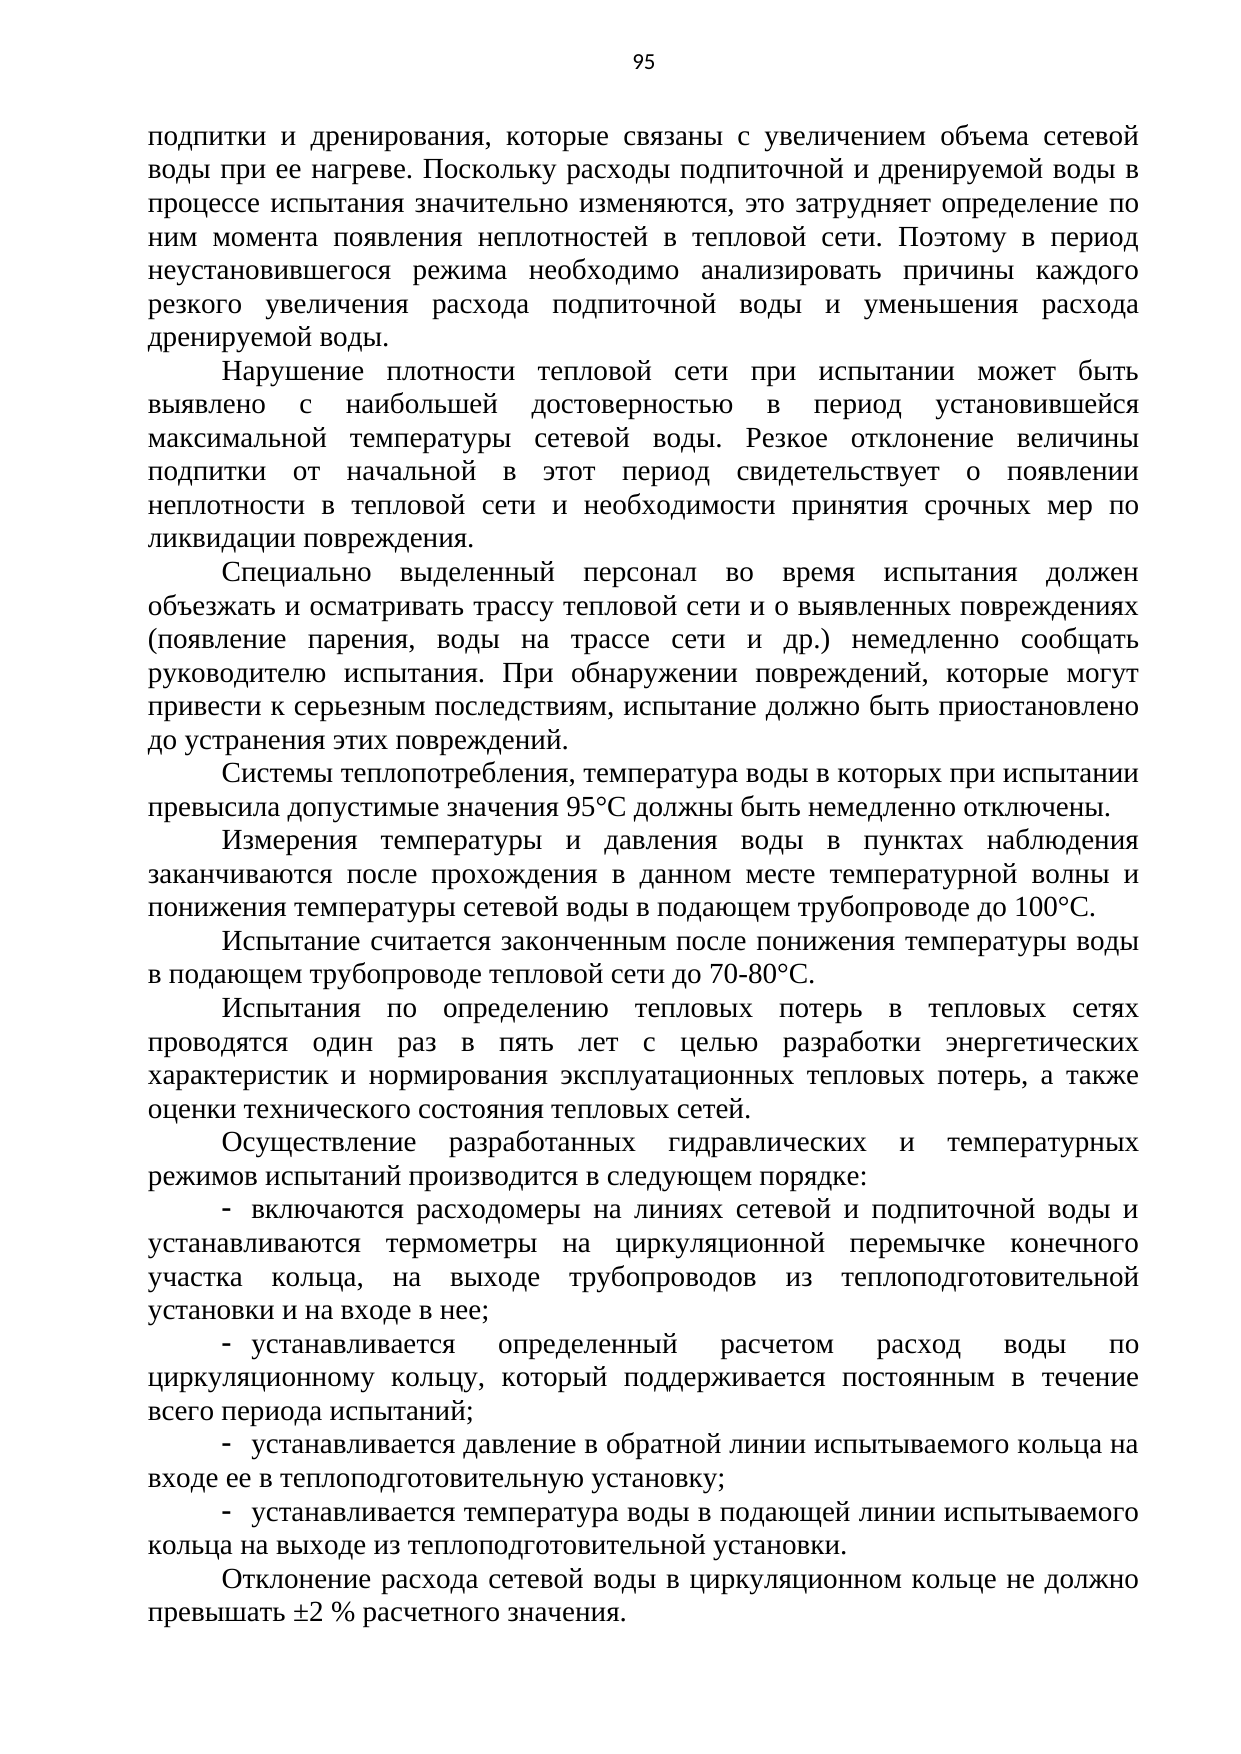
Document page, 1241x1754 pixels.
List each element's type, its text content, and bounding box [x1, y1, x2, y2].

text Испытания по определению тепловых потерь в тепловых сетях проводятся один раз в пять лет с целью разработки энергетических характеристик и нормирования эксплуатационных тепловых потерь, а также оценки технического состояния тепловых сетей. [148, 990, 1140, 1124]
text Осуществление разработанных гидравлических и температурных режимов испытаний производится в следующем порядке: [148, 1124, 1140, 1191]
text Специально выделенный персонал во время испытания должен объезжать и осматривать трассу тепловой сети и о выявленных повреждениях (появление парения, воды на трассе сети и др.) немедленно сообщать руководителю испытания. При обнаружении повреждений, которые могут привести к серьезным последствиям, испытание должно быть приостановлено до устранения этих повреждений. [148, 554, 1140, 755]
list включаются расходомеры на линиях сетевой и подпиточной воды и устанавливаются термометры на циркуляционной перемычке конечного участка кольца, на выходе трубопроводов из теплоподготовительной установки и на входе в нее; [148, 1191, 1140, 1326]
text Нарушение плотности тепловой сети при испытании может быть выявлено с наибольшей достоверностью в период установившейся максимальной температуры сетевой воды. Резкое отклонение величины подпитки от начальной в этот период свидетельствует о появлении неплотности в тепловой сети и необходимости принятия срочных мер по ликвидации повреждения. [148, 353, 1140, 554]
list устанавливается определенный расчетом расход воды по циркуляционному кольцу, который поддерживается постоянным в течение всего периода испытаний; [148, 1326, 1140, 1426]
list устанавливается давление в обратной линии испытываемого кольца на входе ее в теплоподготовительную установку; [148, 1426, 1140, 1494]
text Измерения температуры и давления воды в пунктах наблюдения заканчиваются после прохождения в данном месте температурной волны и понижения температуры сетевой воды в подающем трубопроводе до 100°С. [148, 822, 1140, 923]
text Испытание считается законченным после понижения температуры воды в подающем трубопроводе тепловой сети до 70-80°С. [148, 923, 1140, 990]
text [148, 118, 1140, 353]
text Отклонение расхода сетевой воды в циркуляционном кольце не должно превышать ±2 % расчетного значения. [148, 1561, 1140, 1628]
text Системы теплопотребления, температура воды в которых при испытании превысила допустимые значения 95°С должны быть немедленно отключены. [148, 755, 1140, 822]
list устанавливается температура воды в подающей линии испытываемого кольца на выходе из теплоподготовительной установки. [148, 1494, 1140, 1561]
